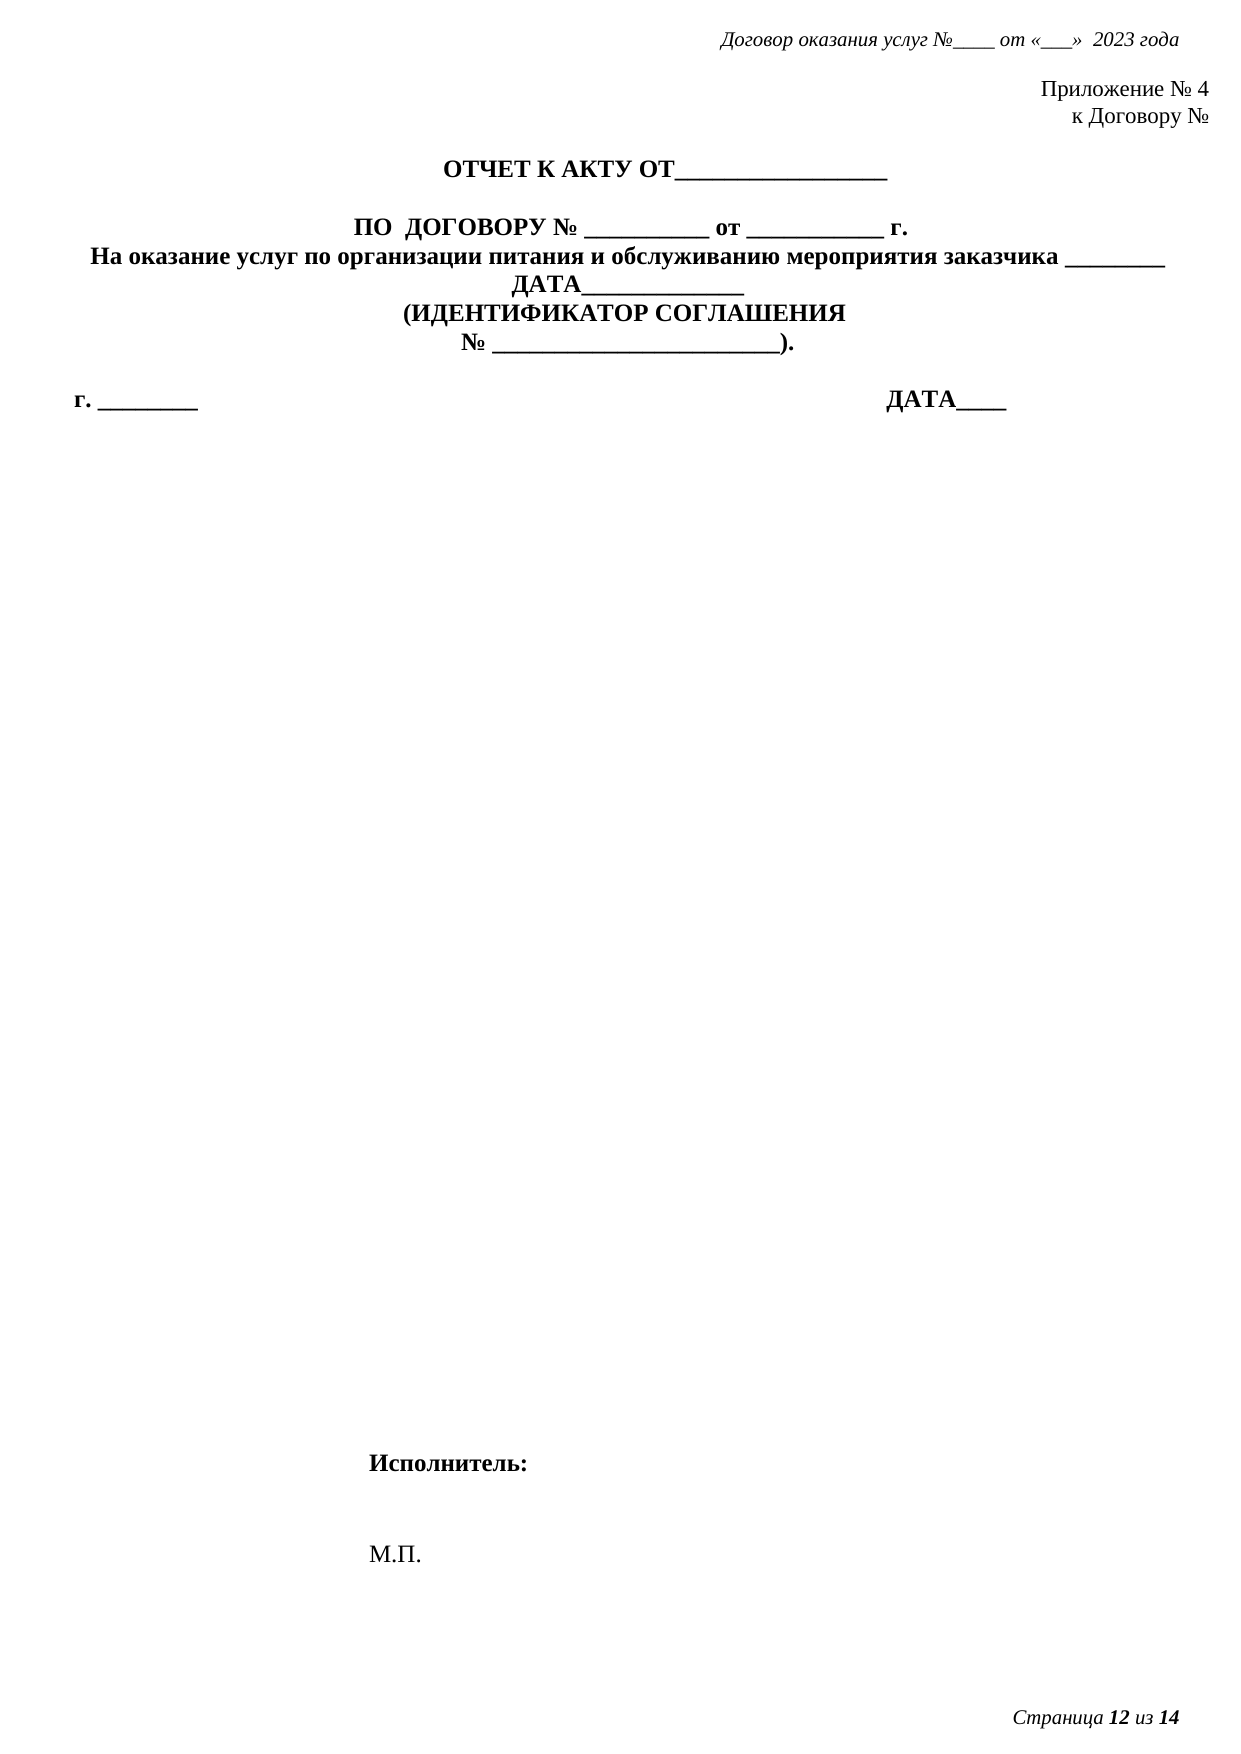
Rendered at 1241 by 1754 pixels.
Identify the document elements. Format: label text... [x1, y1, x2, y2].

text по договору № __________ от ___________ г. [74, 212, 1181, 241]
text (ИДЕНТИФИКАТОР СОГЛАШЕНИЯ № _______________________). [794, 298, 1181, 356]
text г. ________ Дата____ [74, 384, 1181, 413]
text (ИДЕНТИФИКАТОР СОГЛАШЕНИЯ № _______________________). [74, 298, 461, 356]
text ОТЧЕТ К АКТУ от_________________ [149, 154, 1181, 183]
text На оказание услуг по организации питания и обслуживанию мероприятия заказчика ________ [74, 241, 1181, 269]
table_cell М.П. [358, 1510, 1240, 1683]
table_header Исполнитель: [358, 1448, 1240, 1510]
text к Договору № [74, 102, 1209, 128]
text Дата_____________ [74, 269, 1181, 298]
text Приложение № 4 [74, 76, 1209, 102]
